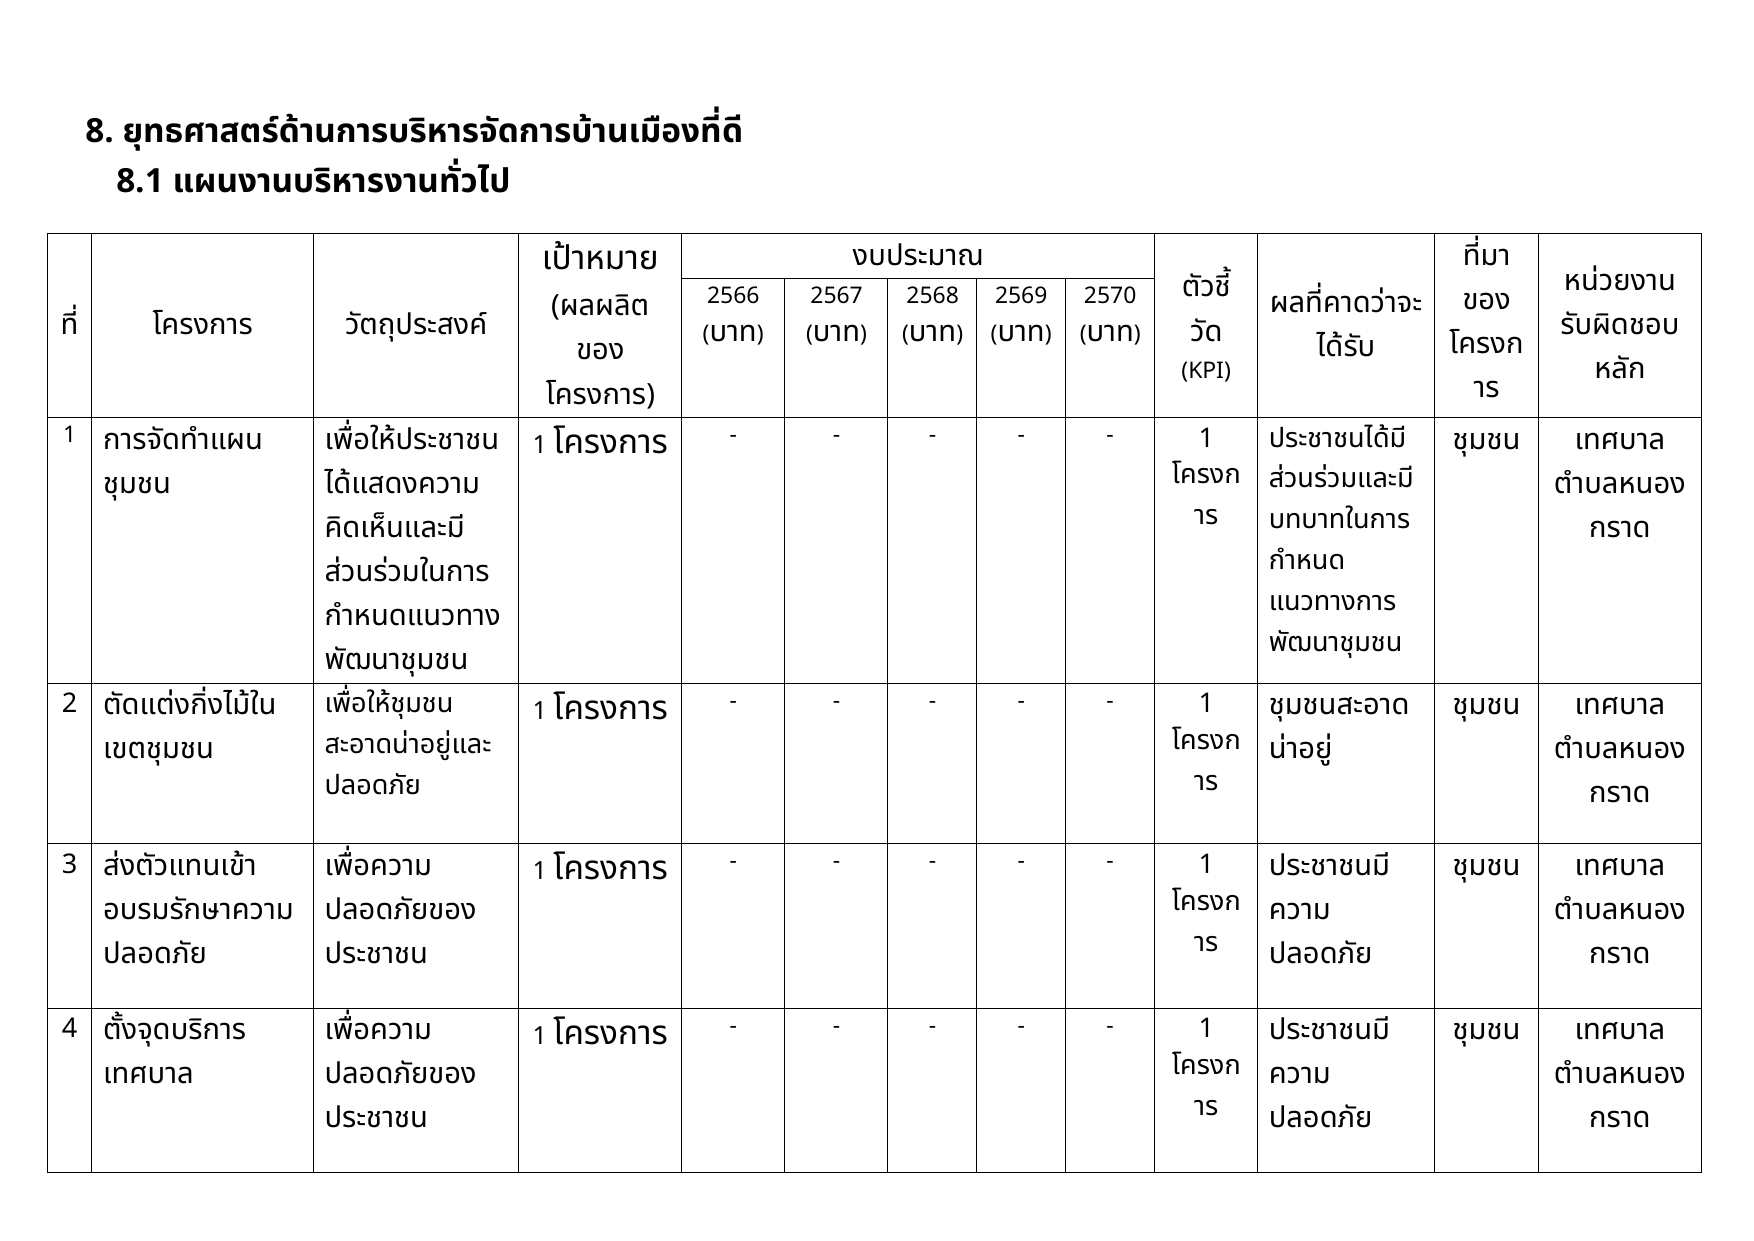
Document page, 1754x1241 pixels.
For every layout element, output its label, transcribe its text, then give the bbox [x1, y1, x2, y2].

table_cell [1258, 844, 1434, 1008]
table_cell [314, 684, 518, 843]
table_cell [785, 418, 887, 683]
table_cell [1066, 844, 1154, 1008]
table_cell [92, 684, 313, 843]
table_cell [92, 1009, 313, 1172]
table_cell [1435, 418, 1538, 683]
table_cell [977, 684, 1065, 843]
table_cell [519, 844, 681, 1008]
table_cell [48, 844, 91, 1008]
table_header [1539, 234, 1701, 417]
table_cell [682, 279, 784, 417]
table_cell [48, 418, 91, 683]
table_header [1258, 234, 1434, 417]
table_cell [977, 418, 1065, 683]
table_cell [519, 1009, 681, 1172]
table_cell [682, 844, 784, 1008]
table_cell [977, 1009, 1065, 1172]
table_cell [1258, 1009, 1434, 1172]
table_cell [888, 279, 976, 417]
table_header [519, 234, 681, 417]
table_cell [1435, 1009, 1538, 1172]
text 8. ยุทธศาสตร์ด้านการบริหารจัดการบ้านเมืองที่ดี [59, 106, 1689, 157]
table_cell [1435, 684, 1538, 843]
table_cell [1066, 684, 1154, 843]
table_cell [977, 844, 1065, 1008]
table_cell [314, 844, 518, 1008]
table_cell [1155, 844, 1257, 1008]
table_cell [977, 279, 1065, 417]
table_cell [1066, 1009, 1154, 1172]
text 8.1 แผนงานบริหารงานทั่วไป [59, 157, 1689, 208]
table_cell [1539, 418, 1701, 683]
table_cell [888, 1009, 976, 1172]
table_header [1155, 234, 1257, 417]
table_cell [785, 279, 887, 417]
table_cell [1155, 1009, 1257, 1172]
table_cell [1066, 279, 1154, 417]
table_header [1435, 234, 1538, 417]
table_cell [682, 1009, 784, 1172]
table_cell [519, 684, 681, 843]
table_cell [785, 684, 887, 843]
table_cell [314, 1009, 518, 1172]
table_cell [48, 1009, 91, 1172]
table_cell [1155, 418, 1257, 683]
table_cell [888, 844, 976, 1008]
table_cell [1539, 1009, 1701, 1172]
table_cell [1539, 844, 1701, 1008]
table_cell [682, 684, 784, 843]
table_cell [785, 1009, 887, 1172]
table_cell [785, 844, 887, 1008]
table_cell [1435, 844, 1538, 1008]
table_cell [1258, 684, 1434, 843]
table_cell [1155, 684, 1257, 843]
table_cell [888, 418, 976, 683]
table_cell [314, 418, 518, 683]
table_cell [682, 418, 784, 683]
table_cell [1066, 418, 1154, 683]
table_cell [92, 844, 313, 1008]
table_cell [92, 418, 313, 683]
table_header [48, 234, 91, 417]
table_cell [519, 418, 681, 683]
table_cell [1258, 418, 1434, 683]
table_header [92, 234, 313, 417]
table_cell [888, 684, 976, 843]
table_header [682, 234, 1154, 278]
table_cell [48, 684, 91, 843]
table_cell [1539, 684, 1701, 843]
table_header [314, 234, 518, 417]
